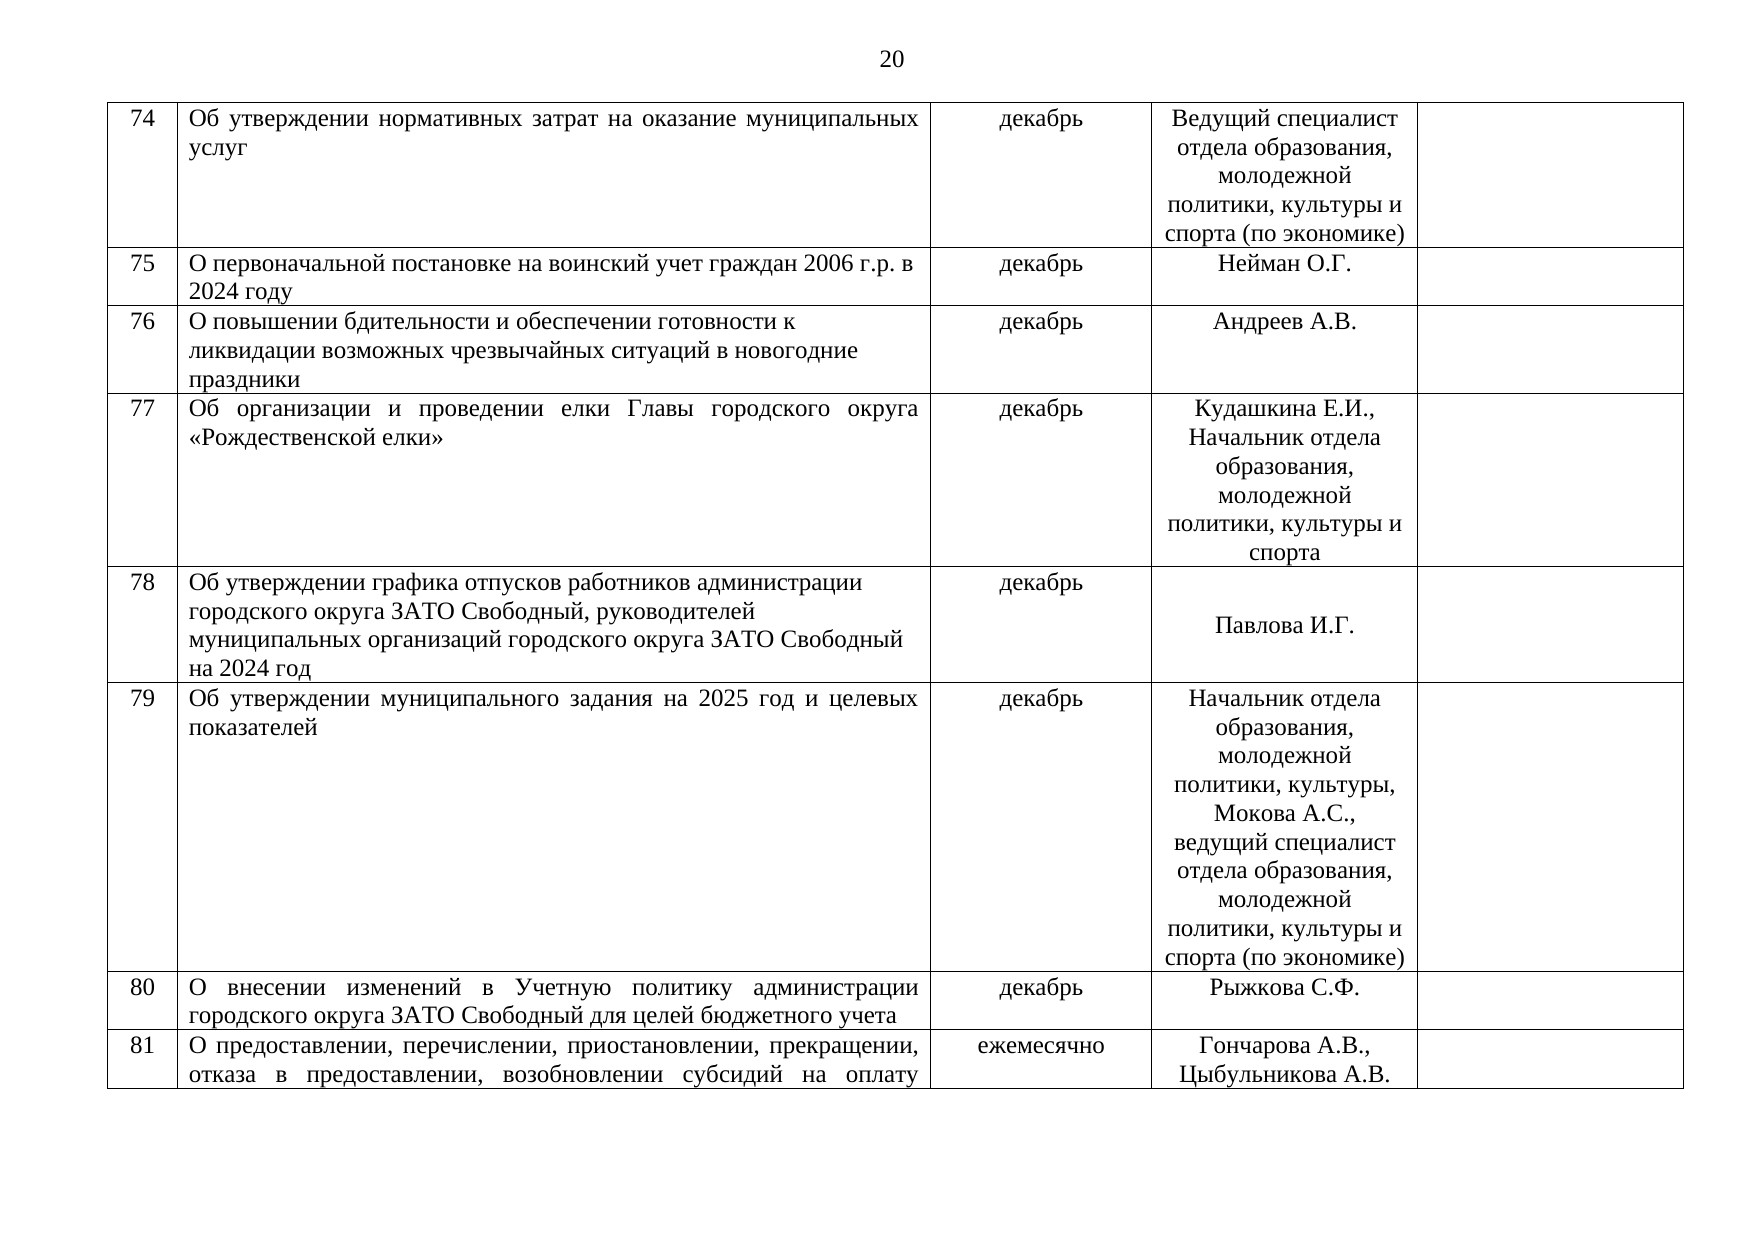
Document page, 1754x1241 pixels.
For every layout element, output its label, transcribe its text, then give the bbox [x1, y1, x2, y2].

table_cell 78 [108, 567, 177, 682]
table_cell [1418, 103, 1683, 247]
table_cell Ведущий специалист отдела образования, молодежной политики, культуры и спорта (по экономике) [1152, 103, 1417, 247]
table_cell О внесении изменений в Учетную политику администрации городского округа ЗАТО Свободный для целей бюджетного учета [178, 972, 930, 1029]
table_cell Начальник отдела образования, молодежной политики, культуры, Мокова А.С., ведущий специалист отдела образования, молодежной политики, культуры и спорта (по экономике) [1152, 683, 1417, 971]
table_cell 75 [108, 248, 177, 305]
table_cell Об утверждении графика отпусков работников администрации городского округа ЗАТО Свободный, руководителей муниципальных организаций городского округа ЗАТО Свободный на 2024 год [178, 567, 930, 682]
table_cell декабрь [931, 683, 1151, 971]
table_cell [1418, 972, 1683, 1029]
table_cell [1418, 306, 1683, 392]
table_cell Рыжкова С.Ф. [1152, 972, 1417, 1029]
table_cell декабрь [931, 103, 1151, 247]
table_cell О повышении бдительности и обеспечении готовности к ликвидации возможных чрезвычайных ситуаций в новогодние праздники [178, 306, 930, 392]
table_cell Об утверждении муниципального задания на 2025 год и целевых показателей [178, 683, 930, 971]
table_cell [178, 1030, 930, 1088]
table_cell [1152, 1030, 1417, 1088]
table_cell Об организации и проведении елки Главы городского округа «Рождественской елки» [178, 394, 930, 566]
table_cell [1418, 567, 1683, 682]
table_cell 74 [108, 103, 177, 247]
table_cell [1418, 1030, 1683, 1088]
table_cell 81 [108, 1030, 177, 1088]
table_cell Об утверждении нормативных затрат на оказание муниципальных услуг [178, 103, 930, 247]
table_cell [1418, 683, 1683, 971]
table_cell Павлова И.Г. [1152, 567, 1417, 682]
table_cell ежемесячно [931, 1030, 1151, 1088]
table_cell декабрь [931, 394, 1151, 566]
table_cell 79 [108, 683, 177, 971]
table_cell декабрь [931, 567, 1151, 682]
table_cell [1418, 394, 1683, 566]
table_cell Кудашкина Е.И., Начальник отдела образования, молодежной политики, культуры и спорта [1152, 394, 1417, 566]
table_cell 76 [108, 306, 177, 392]
table_cell 80 [108, 972, 177, 1029]
table_cell [1418, 248, 1683, 305]
table_cell Андреев А.В. [1152, 306, 1417, 392]
table_cell О первоначальной постановке на воинский учет граждан 2006 г.р. в 2024 году [178, 248, 930, 305]
table_cell Нейман О.Г. [1152, 248, 1417, 305]
table_cell декабрь [931, 306, 1151, 392]
table_cell декабрь [931, 248, 1151, 305]
table_cell декабрь [931, 972, 1151, 1029]
table_cell 77 [108, 394, 177, 566]
